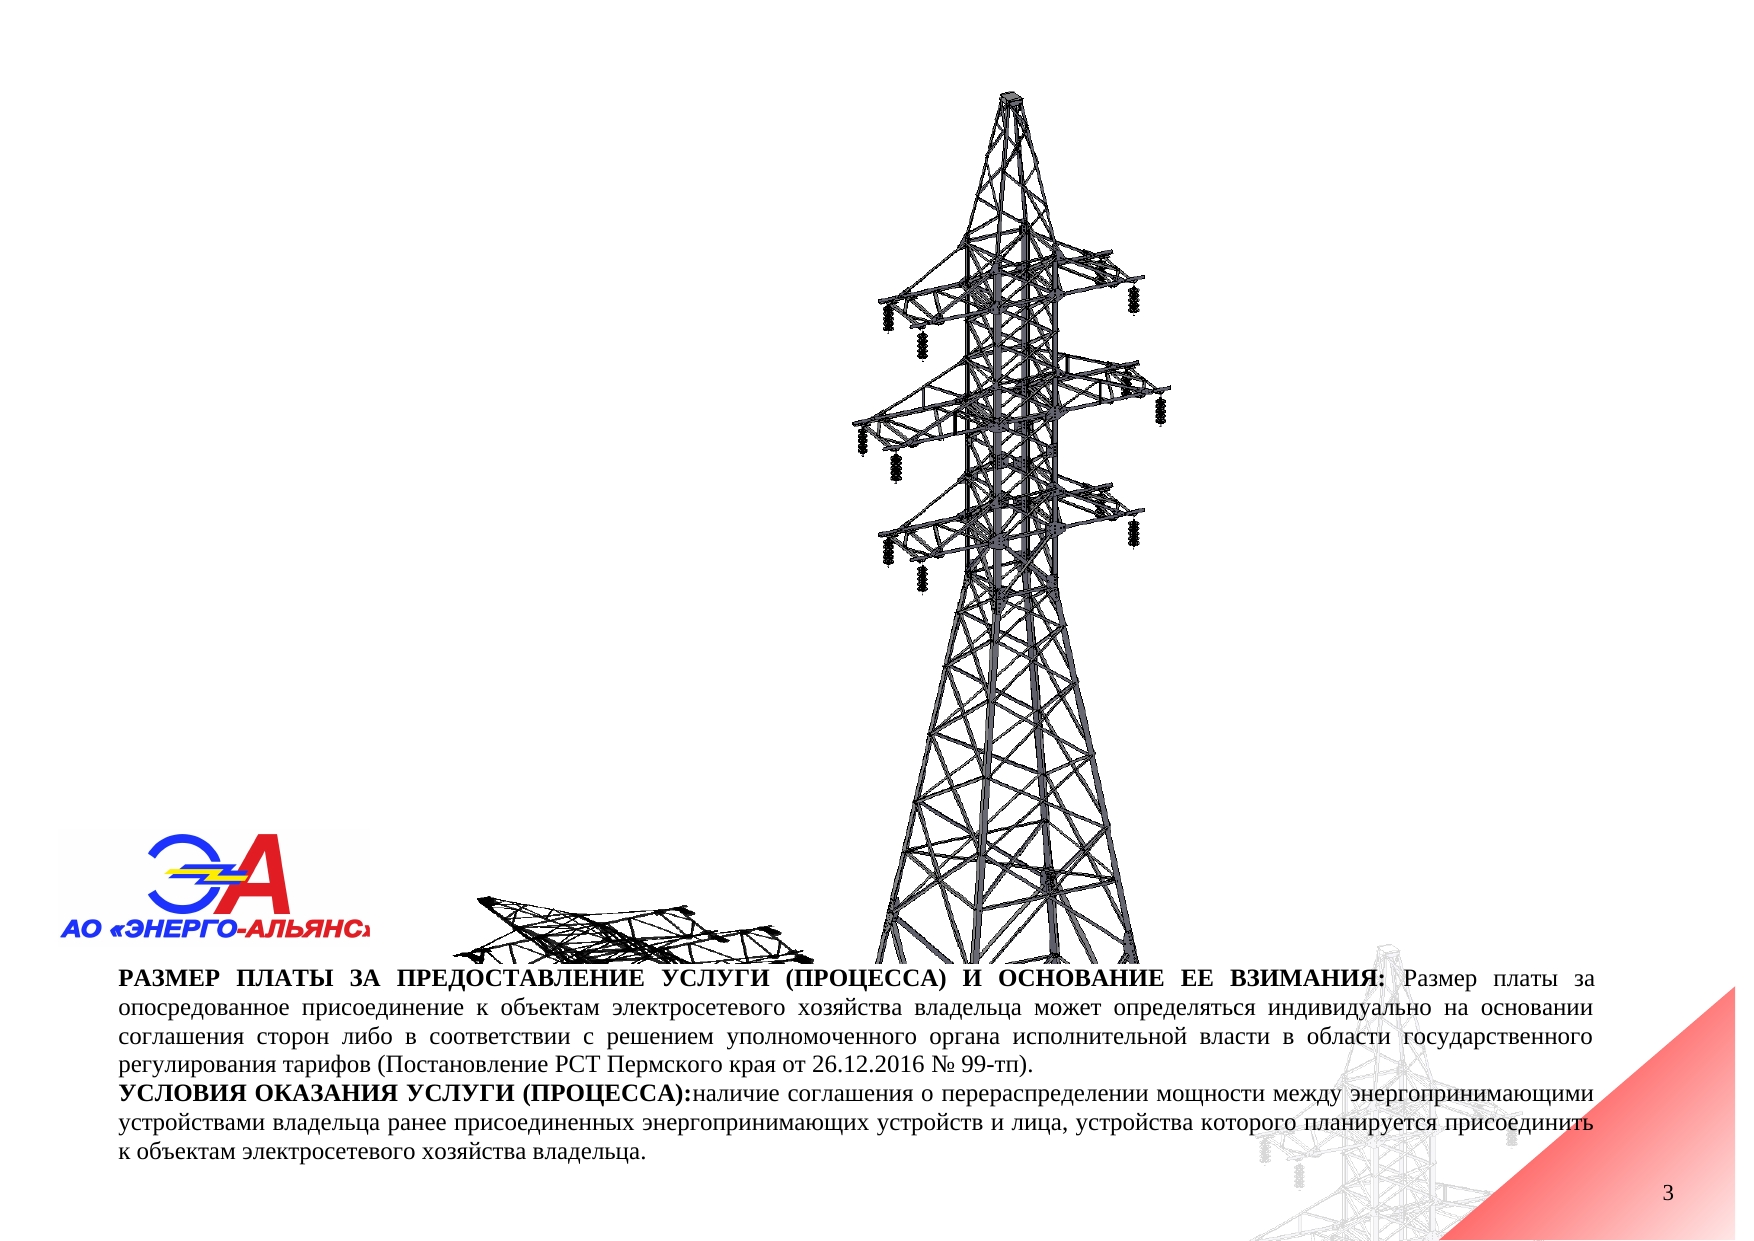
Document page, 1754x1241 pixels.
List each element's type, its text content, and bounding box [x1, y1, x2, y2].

text РАЗМЕР ПЛАТЫ ЗА ПРЕДОСТАВЛЕНИЕ УСЛУГИ (ПРОЦЕССА) И ОСНОВАНИЕ ЕЕ ВЗИМАНИЯ: Размер платы за опосредованное присоединение к объектам электросетевого хозяйства владельца может определяться индивидуально на основании соглашения сторон либо в соответствии с решением уполномоченного органа исполнительной власти в области государственного регулирования тарифов (Постановление РСТ Пермского края от 26.12.2016 № 99-тп). [118, 963, 1595, 1078]
text УСЛОВИЯ ОКАЗАНИЯ УСЛУГИ (ПРОЦЕССА):наличие соглашения о перераспределении мощности между энергопринимающими устройствами владельца ранее присоединенных энергопринимающих устройств и лица, устройства которого планируется присоединить к объектам электросетевого хозяйства владельца. [118, 1078, 1595, 1164]
picture [57, 53, 1344, 964]
